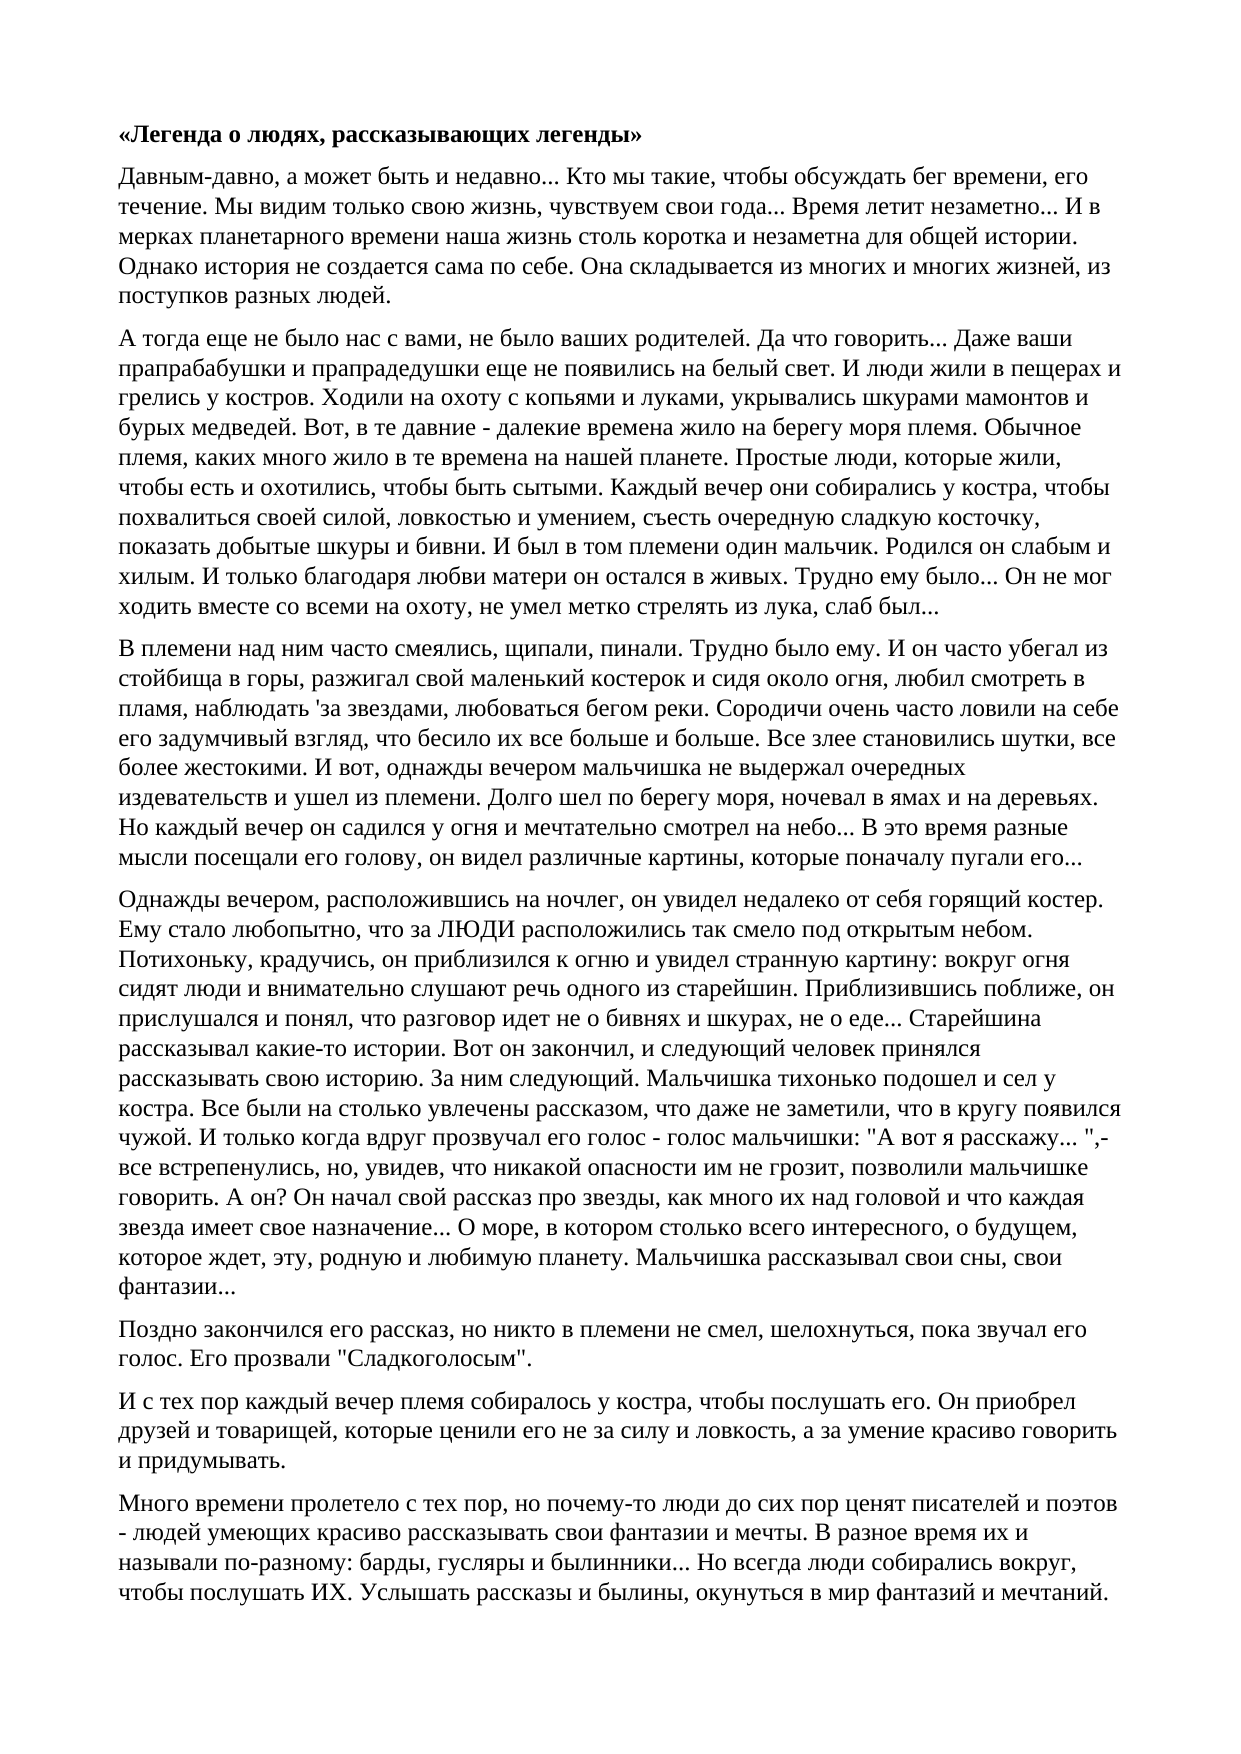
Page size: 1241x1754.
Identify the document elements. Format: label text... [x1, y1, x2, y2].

text Много времени пролетело с тех пор, но почему-то люди до сих пор ценят писателей и поэтов - людей умеющих красиво рассказывать свои фантазии и мечты. В разное время их и называли по-разному: барды, гусляры и былинники... Но всегда люди собирались вокруг, чтобы послушать ИХ. Услышать рассказы и былины, окунуться в мир фантазий и мечтаний. [118, 1487, 1122, 1606]
text Поздно закончился его рассказ, но никто в племени не смел, шелохнуться, пока звучал его голос. Его прозвали "Сладкоголосым". [118, 1313, 1122, 1372]
text И с тех пор каждый вечер племя собиралось у костра, чтобы послушать его. Он приобрел друзей и товарищей, которые ценили его не за силу и ловкость, а за умение красиво говорить и придумывать. [118, 1385, 1122, 1474]
text Однажды вечером, расположившись на ночлег, он увидел недалеко от себя горящий костер. Ему стало любопытно, что за ЛЮДИ расположились так смело под открытым небом. Потихоньку, крадучись, он приблизился к огню и увидел странную картину: вокруг огня сидят люди и внимательно слушают речь одного из старейшин. Приблизившись поближе, он прислушался и понял, что разговор идет не о бивнях и шкурах, не о еде... Старейшина рассказывал какие-то истории. Вот он закончил, и следующий человек принялся рассказывать свою историю. За ним следующий. Мальчишка тихонько подошел и сел у костра. Все были на столько увлечены рассказом, что даже не заметили, что в кругу появился чужой. И только когда вдруг прозвучал его голос - голос мальчишки: "А вот я расскажу... ",- все встрепенулись, но, увидев, что никакой опасности им не грозит, позволили мальчишке говорить. А он? Он начал свой рассказ про звезды, как много их над головой и что каждая звезда имеет свое назначение... О море, в котором столько всего интересного, о будущем, которое ждет, эту, родную и любимую планету. Мальчишка рассказывал свои сны, свои фантазии... [118, 883, 1122, 1300]
text Давным-давно, а может быть и недавно... Кто мы такие, чтобы обсуждать бег времени, его течение. Мы видим только свою жизнь, чувствуем свои года... Время летит незаметно... И в мерках планетарного времени наша жизнь столь коротка и незаметна для общей истории. Однако история не создается сама по себе. Она складывается из многих и многих жизней, из поступков разных людей. [118, 160, 1122, 309]
text В племени над ним часто смеялись, щипали, пинали. Трудно было ему. И он часто убегал из стойбища в горы, разжигал свой маленький костерок и сидя около огня, любил смотреть в пламя, наблюдать 'за звездами, любоваться бегом реки. Сородичи очень часто ловили на себе его задумчивый взгляд, что бесило их все больше и больше. Все злее становились шутки, все более жестокими. И вот, однажды вечером мальчишка не выдержал очередных издевательств и ушел из племени. Долго шел по берегу моря, ночевал в ямах и на деревьях. Но каждый вечер он садился у огня и мечтательно смотрел на небо... В это время разные мысли посещали его голову, он видел различные картины, которые поначалу пугали его... [118, 632, 1122, 871]
text А тогда еще не было нас с вами, не было ваших родителей. Да что говорить... Даже ваши прапрабабушки и прапрадедушки еще не появились на белый свет. И люди жили в пещерах и грелись у костров. Ходили на охоту с копьями и луками, укрывались шкурами мамонтов и бурых медведей. Вот, в те давние - далекие времена жило на берегу моря племя. Обычное племя, каких много жило в те времена на нашей планете. Простые люди, которые жили, чтобы есть и охотились, чтобы быть сытыми. Каждый вечер они собирались у костра, чтобы похвалиться своей силой, ловкостью и умением, съесть очередную сладкую косточку, показать добытые шкуры и бивни. И был в том племени один мальчик. Родился он слабым и хилым. И только благодаря любви матери он остался в живых. Трудно ему было... Он не мог ходить вместе со всеми на охоту, не умел метко стрелять из лука, слаб был... [118, 322, 1122, 620]
text «Легенда о людях, рассказывающих легенды» [118, 118, 1122, 148]
